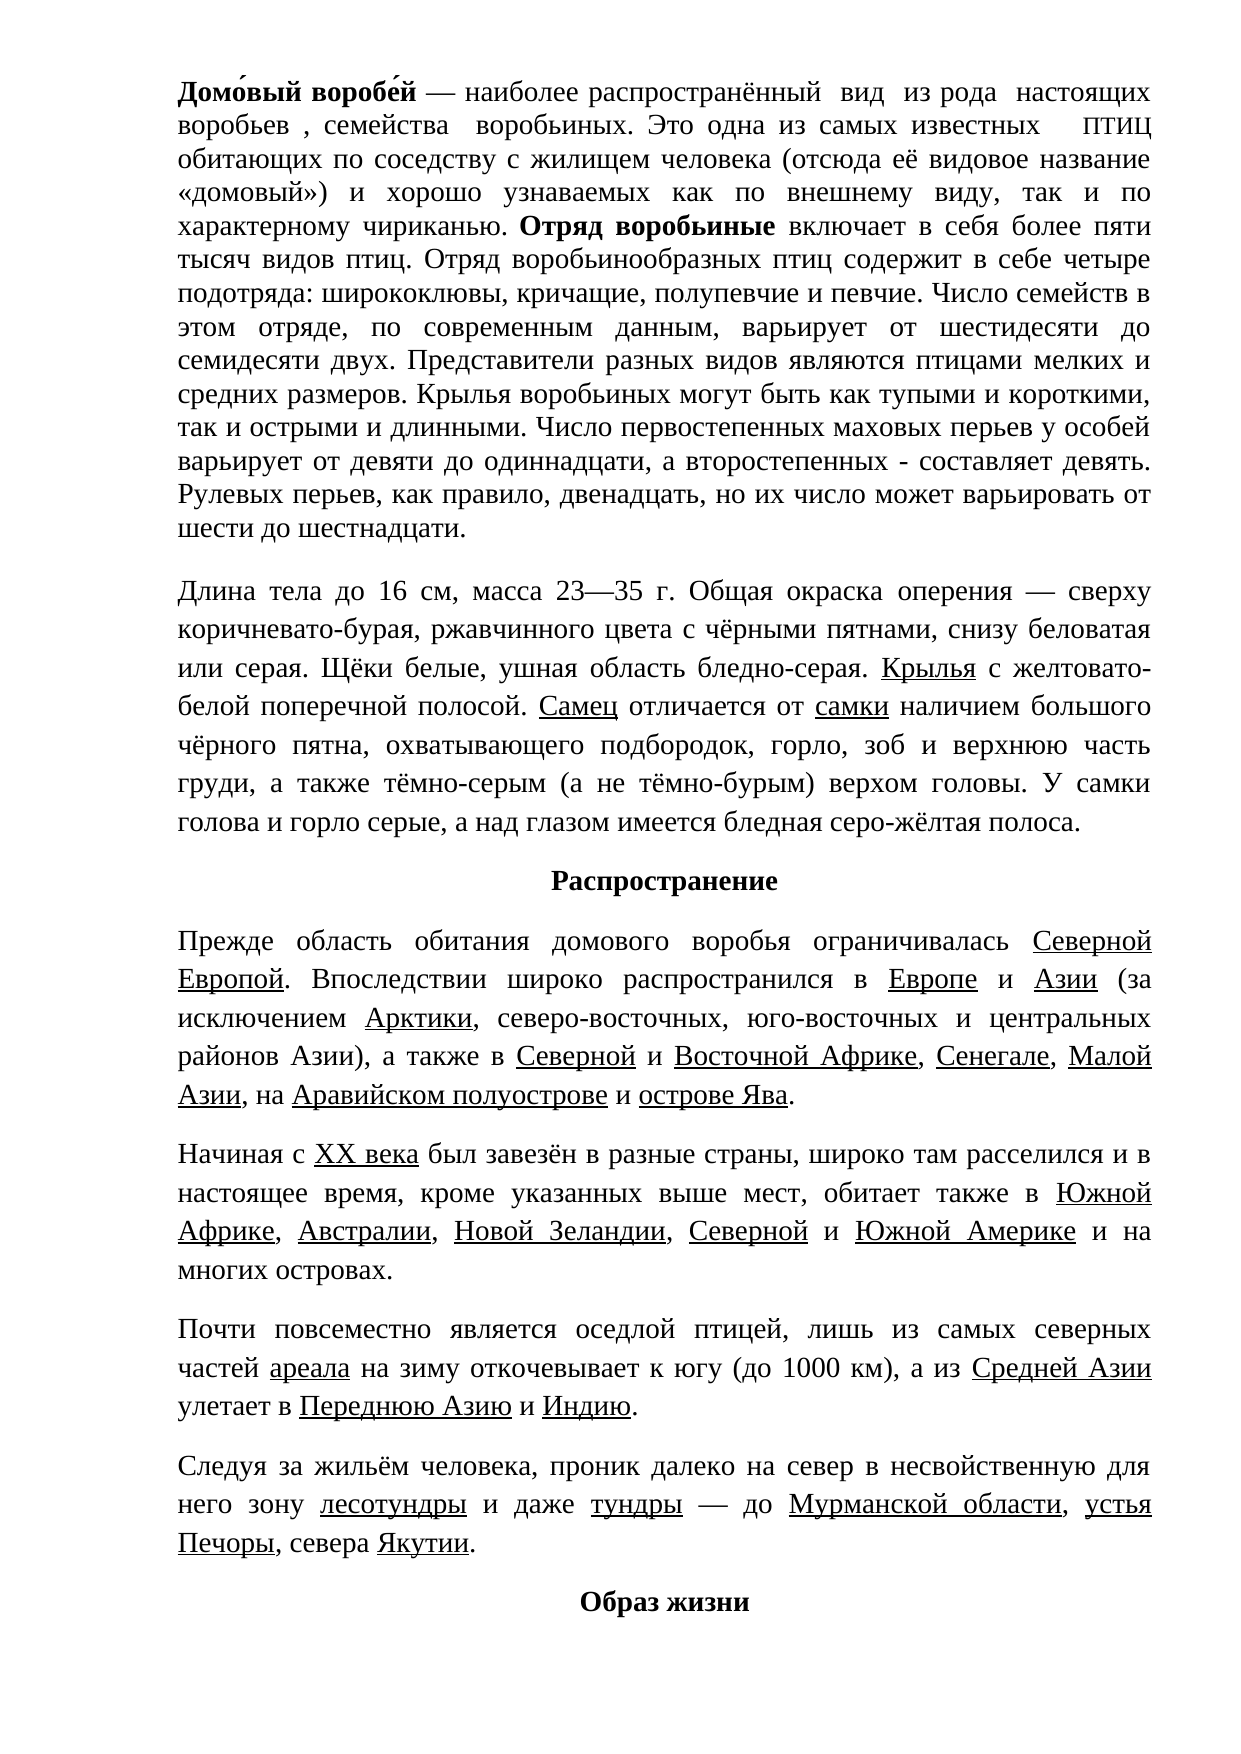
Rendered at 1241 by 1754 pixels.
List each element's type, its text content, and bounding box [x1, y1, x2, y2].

text Прежде область обитания домового воробья ограничивалась Северной Европой. Впоследствии широко распространился в Европе и Азии (за исключением Арктики, северо-восточных, юго-восточных и центральных районов Азии), а также в Северной и Восточной Африке, Сенегале, Малой Азии, на Аравийском полуострове и острове Ява. [177, 923, 1152, 1110]
text Следуя за жильём человека, проник далеко на север в несвойственную для него зону лесотундры и даже тундры — до Мурманской области, устья Печоры, севера Якутии. [177, 1448, 1152, 1558]
text Почти повсеместно является оседлой птицей, лишь из самых северных частей ареала на зиму откочевывает к югу (до 1000 км), а из Средней Азии улетает в Переднюю Азию и Индию. [177, 1311, 1152, 1422]
text Распространение [177, 863, 1152, 897]
text Длина тела до 16 см, масса 23—35 г. Общая окраска оперения — сверху коричневато-бурая, ржавчинного цвета с чёрными пятнами, снизу беловатая или серая. Щёки белые, ушная область бледно-серая. Крылья с желтовато-белой поперечной полосой. Самец отличается от самки наличием большого чёрного пятна, охватывающего подбородок, горло, зоб и верхнюю часть груди, а также тёмно-серым (а не тёмно-бурым) верхом головы. У самки голова и горло серые, а над глазом имеется бледная серо-жёлтая полоса. [177, 573, 1152, 837]
text Образ жизни [177, 1584, 1152, 1618]
text Домо́вый воробе́й — наиболее распространённый вид из рода настоящих воробьев , семейства воробьиных. Это одна из самых известных ПТИЦ обитающих по соседству с жилищем человека (отсюда её видовое название «домовый») и хорошо узнаваемых как по внешнему виду, так и по характерному чириканью. Отряд воробьиные включает в себя более пяти тысяч видов птиц. Отряд воробьинообразных птиц содержит в себе четыре подотряда: ширококлювы, кричащие, полупевчие и певчие. Число семейств в этом отряде, по современным данным, варьирует от шестидесяти до семидесяти двух. Представители разных видов являются птицами мелких и средних размеров. Крылья воробьиных могут быть как тупыми и короткими, так и острыми и длинными. Число первостепенных маховых перьев у особей варьирует от девяти до одиннадцати, а второстепенных - составляет девять. Рулевых перьев, как правило, двенадцать, но их число может варьировать от шести до шестнадцати. [177, 74, 1152, 543]
text Начиная с XX века был завезён в разные страны, широко там расселился и в настоящее время, кроме указанных выше мест, обитает также в Южной Африке, Австралии, Новой Зеландии, Северной и Южной Америке и на многих островах. [177, 1136, 1152, 1285]
